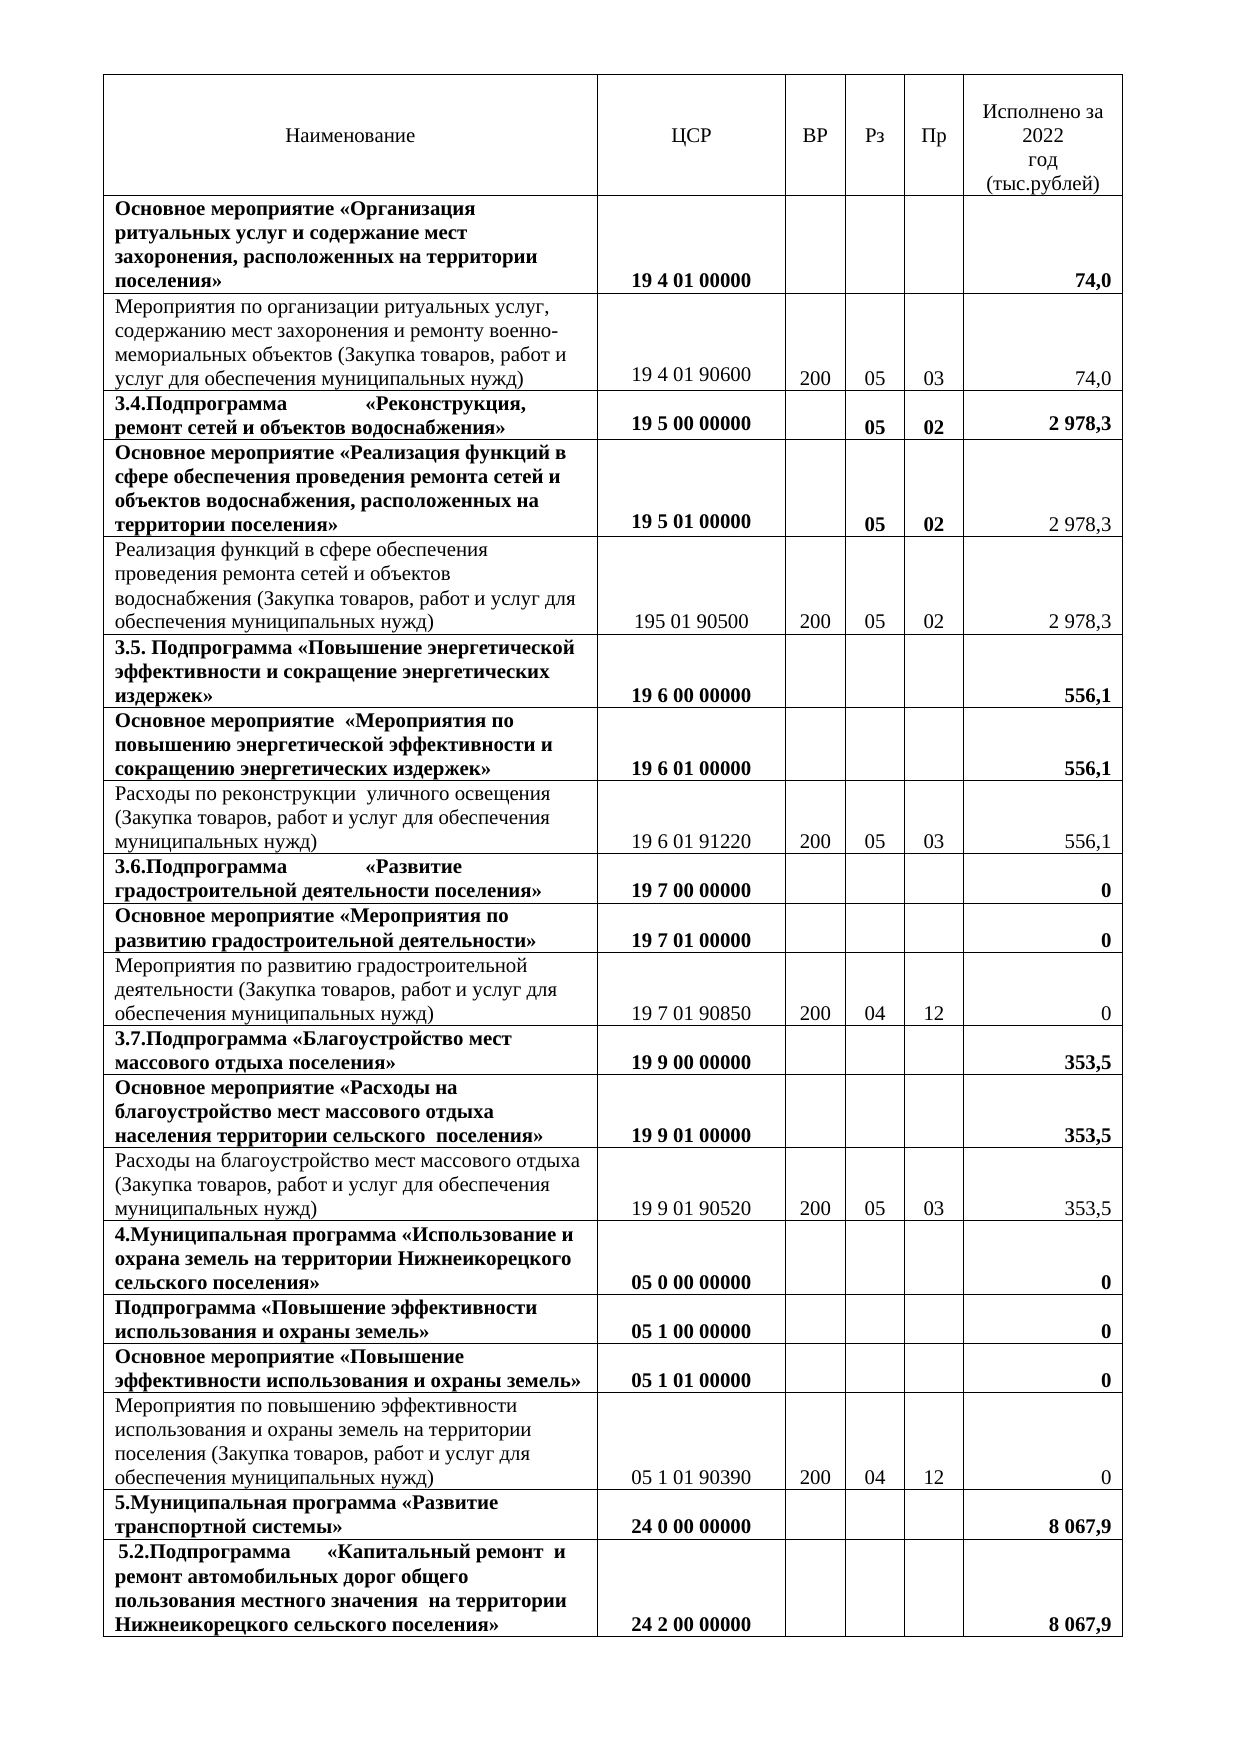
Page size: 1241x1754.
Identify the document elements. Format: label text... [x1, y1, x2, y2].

table_cell 0 [964, 1295, 1122, 1343]
table_cell 12 [905, 1393, 963, 1489]
table_cell 05 [846, 294, 904, 390]
table_cell [905, 1295, 963, 1343]
table_cell [905, 196, 963, 292]
table_header ЦСР [598, 75, 785, 195]
table_cell [905, 854, 963, 902]
table_cell [786, 708, 845, 780]
table_cell [846, 1221, 904, 1294]
table_cell 0 [964, 953, 1122, 1025]
table_cell [846, 854, 904, 902]
table_cell 200 [786, 1393, 845, 1489]
table_cell [786, 1490, 845, 1538]
table_cell [846, 1295, 904, 1343]
table_cell [905, 1540, 963, 1636]
table_cell [846, 196, 904, 292]
table_header ВР [786, 75, 845, 195]
table_cell Расходы по реконструкции уличного освещения (Закупка товаров, работ и услуг для обеспечения муниципальных нужд) [104, 781, 597, 853]
table_header Исполнено за 2022 год (тыс.рублей) [964, 75, 1122, 195]
table_cell [846, 708, 904, 780]
table_cell 02 [905, 537, 963, 633]
table_cell 19 7 01 00000 [598, 904, 785, 952]
table_cell 4.Муниципальная программа «Использование и охрана земель на территории Нижнеикорецкого сельского поселения» [104, 1221, 597, 1294]
table_cell 353,5 [964, 1075, 1122, 1147]
table_cell 0 [964, 1393, 1122, 1489]
table_cell 353,5 [964, 1148, 1122, 1220]
table_cell 19 4 01 00000 [598, 196, 785, 292]
table_cell 195 01 90500 [598, 537, 785, 633]
table_cell 05 1 01 90390 [598, 1393, 785, 1489]
table_cell 3.7.Подпрограмма «Благоустройство мест массового отдыха поселения» [104, 1026, 597, 1074]
table_cell [786, 196, 845, 292]
table_cell 05 [846, 1148, 904, 1220]
table_cell 02 [905, 440, 963, 536]
table_cell 19 6 01 00000 [598, 708, 785, 780]
table_cell 0 [964, 854, 1122, 902]
table_cell 12 [905, 953, 963, 1025]
table_cell 19 6 00 00000 [598, 635, 785, 707]
table_cell 3.4.Подпрограмма «Реконструкция, ремонт сетей и объектов водоснабжения» [104, 391, 597, 439]
table_cell 2 978,3 [964, 537, 1122, 633]
table_cell 03 [905, 1148, 963, 1220]
table_cell 05 1 01 00000 [598, 1344, 785, 1392]
table_cell [786, 1344, 845, 1392]
table_cell [846, 1026, 904, 1074]
table_cell 04 [846, 1393, 904, 1489]
table_cell 200 [786, 294, 845, 390]
table_cell [905, 1075, 963, 1147]
table_cell 19 9 00 00000 [598, 1026, 785, 1074]
table_cell 19 5 01 00000 [598, 440, 785, 536]
table_cell [905, 1026, 963, 1074]
table_cell 24 0 00 00000 [598, 1490, 785, 1538]
table_cell 05 [846, 537, 904, 633]
table_cell Расходы на благоустройство мест массового отдыха (Закупка товаров, работ и услуг для обеспечения муниципальных нужд) [104, 1148, 597, 1220]
table_cell 05 1 00 00000 [598, 1295, 785, 1343]
table_cell 05 0 00 00000 [598, 1221, 785, 1294]
table_header Пр [905, 75, 963, 195]
table_cell Мероприятия по повышению эффективности использования и охраны земель на территории поселения (Закупка товаров, работ и услуг для обеспечения муниципальных нужд) [104, 1393, 597, 1489]
table_cell Реализация функций в сфере обеспечения проведения ремонта сетей и объектов водоснабжения (Закупка товаров, работ и услуг для обеспечения муниципальных нужд) [104, 537, 597, 633]
table_cell Мероприятия по организации ритуальных услуг, содержанию мест захоронения и ремонту военно-мемориальных объектов (Закупка товаров, работ и услуг для обеспечения муниципальных нужд) [104, 294, 597, 390]
table_cell [846, 1490, 904, 1538]
table_cell Основное мероприятие «Мероприятия по развитию градостроительной деятельности» [104, 904, 597, 952]
table_cell 200 [786, 1148, 845, 1220]
table_cell 24 2 00 00000 [598, 1540, 785, 1636]
table_cell 19 9 01 00000 [598, 1075, 785, 1147]
table_cell [786, 440, 845, 536]
table_header Наименование [104, 75, 597, 195]
table_cell 19 5 00 00000 [598, 391, 785, 439]
table_cell 19 9 01 90520 [598, 1148, 785, 1220]
table_cell 02 [905, 391, 963, 439]
table_cell 0 [964, 904, 1122, 952]
table_cell 200 [786, 537, 845, 633]
table_cell [905, 1344, 963, 1392]
table_cell 0 [964, 1221, 1122, 1294]
table_cell 556,1 [964, 781, 1122, 853]
table_cell 74,0 [964, 196, 1122, 292]
table_cell Подпрограмма «Повышение эффективности использования и охраны земель» [104, 1295, 597, 1343]
table_cell 3.6.Подпрограмма «Развитие градостроительной деятельности поселения» [104, 854, 597, 902]
table_cell [786, 1295, 845, 1343]
table_cell [786, 854, 845, 902]
table_cell 19 4 01 90600 [598, 294, 785, 390]
table_cell [786, 1221, 845, 1294]
table_cell 05 [846, 391, 904, 439]
table_cell 03 [905, 294, 963, 390]
table_cell [846, 1344, 904, 1392]
table_cell 19 6 01 91220 [598, 781, 785, 853]
table_cell Основное мероприятие «Повышение эффективности использования и охраны земель» [104, 1344, 597, 1392]
table_cell 03 [905, 781, 963, 853]
table_header Рз [846, 75, 904, 195]
table_cell 3.5. Подпрограмма «Повышение энергетической эффективности и сокращение энергетических издержек» [104, 635, 597, 707]
table_cell [786, 1540, 845, 1636]
table_cell [905, 1490, 963, 1538]
table_cell 05 [846, 440, 904, 536]
table_cell 5.2.Подпрограмма «Капитальный ремонт и ремонт автомобильных дорог общего пользования местного значения на территории Нижнеикорецкого сельского поселения» [104, 1540, 597, 1636]
table_cell [905, 1221, 963, 1294]
table_cell 200 [786, 953, 845, 1025]
table_cell [786, 1075, 845, 1147]
table_cell [786, 904, 845, 952]
table_cell [905, 708, 963, 780]
table_cell [846, 1540, 904, 1636]
table_cell Мероприятия по развитию градостроительной деятельности (Закупка товаров, работ и услуг для обеспечения муниципальных нужд) [104, 953, 597, 1025]
table_cell [846, 1075, 904, 1147]
table_cell 19 7 00 00000 [598, 854, 785, 902]
table_cell 2 978,3 [964, 440, 1122, 536]
table_cell [786, 635, 845, 707]
table_cell [786, 391, 845, 439]
table_cell 0 [964, 1344, 1122, 1392]
table_cell Основное мероприятие «Мероприятия по повышению энергетической эффективности и сокращению энергетических издержек» [104, 708, 597, 780]
table_cell 05 [846, 781, 904, 853]
table_cell Основное мероприятие «Реализация функций в сфере обеспечения проведения ремонта сетей и объектов водоснабжения, расположенных на территории поселения» [104, 440, 597, 536]
table_cell Основное мероприятие «Организация ритуальных услуг и содержание мест захоронения, расположенных на территории поселения» [104, 196, 597, 292]
table_cell [846, 904, 904, 952]
table_cell 74,0 [964, 294, 1122, 390]
table_cell 04 [846, 953, 904, 1025]
table_cell [846, 635, 904, 707]
table_cell [786, 1026, 845, 1074]
table_cell 200 [786, 781, 845, 853]
table_cell 5.Муниципальная программа «Развитие транспортной системы» [104, 1490, 597, 1538]
table_cell 8 067,9 [964, 1540, 1122, 1636]
table_cell [905, 904, 963, 952]
table_cell 8 067,9 [964, 1490, 1122, 1538]
table_cell Основное мероприятие «Расходы на благоустройство мест массового отдыха населения территории сельского поселения» [104, 1075, 597, 1147]
table_cell 556,1 [964, 708, 1122, 780]
table_cell 353,5 [964, 1026, 1122, 1074]
table_cell 556,1 [964, 635, 1122, 707]
table_cell 2 978,3 [964, 391, 1122, 439]
table_cell [905, 635, 963, 707]
table_cell 19 7 01 90850 [598, 953, 785, 1025]
